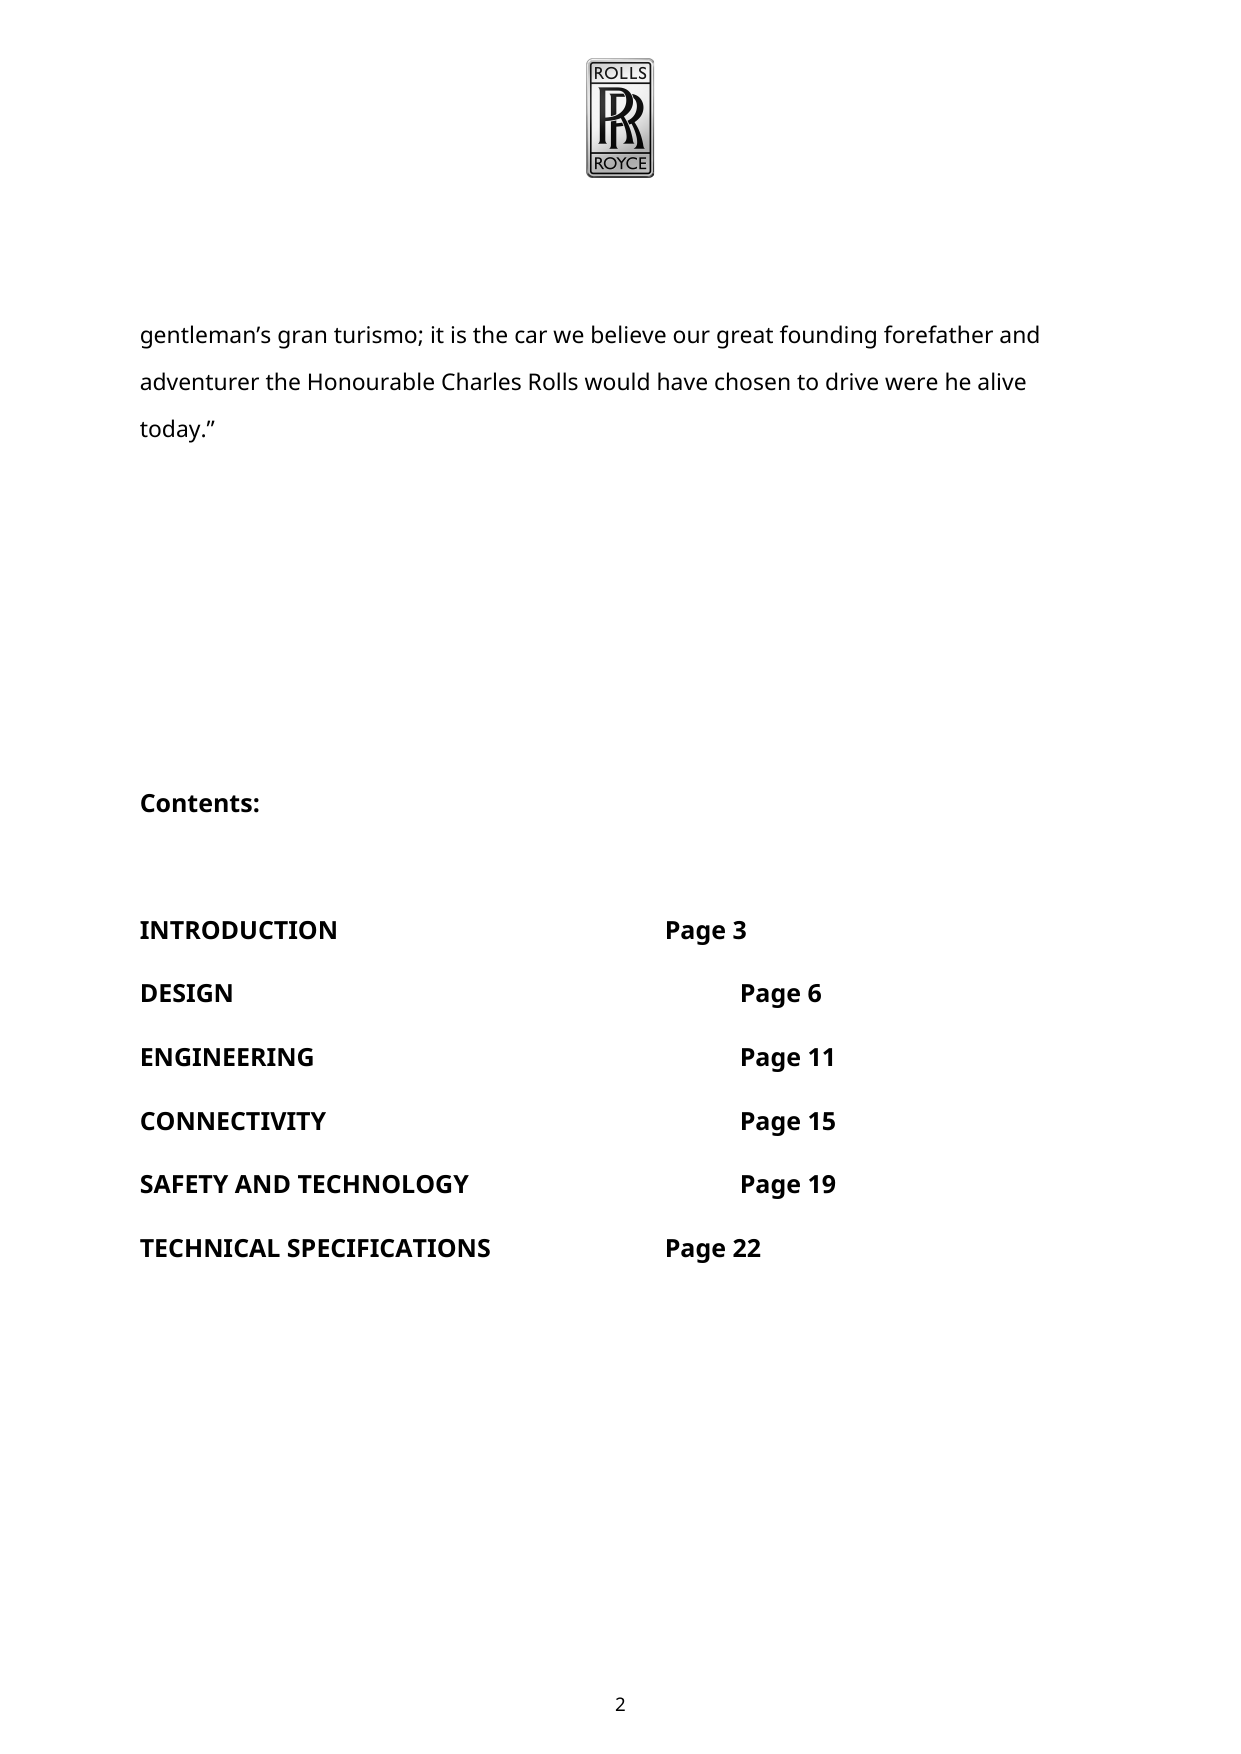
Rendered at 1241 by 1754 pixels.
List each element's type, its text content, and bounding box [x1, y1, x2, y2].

text DESIGN Page 6 [139, 976, 1101, 1010]
text TECHNICAL SPECIFICATIONS Page 22 [139, 1230, 1101, 1264]
text ENGINEERING Page 11 [139, 1039, 1101, 1074]
picture [586, 58, 655, 178]
text CONNECTIVITY Page 15 [139, 1103, 1101, 1137]
text INTRODUCTION Page 3 [139, 912, 1101, 947]
text SAFETY AND TECHNOLOGY Page 19 [139, 1167, 1101, 1201]
text Contents: [139, 785, 1101, 819]
